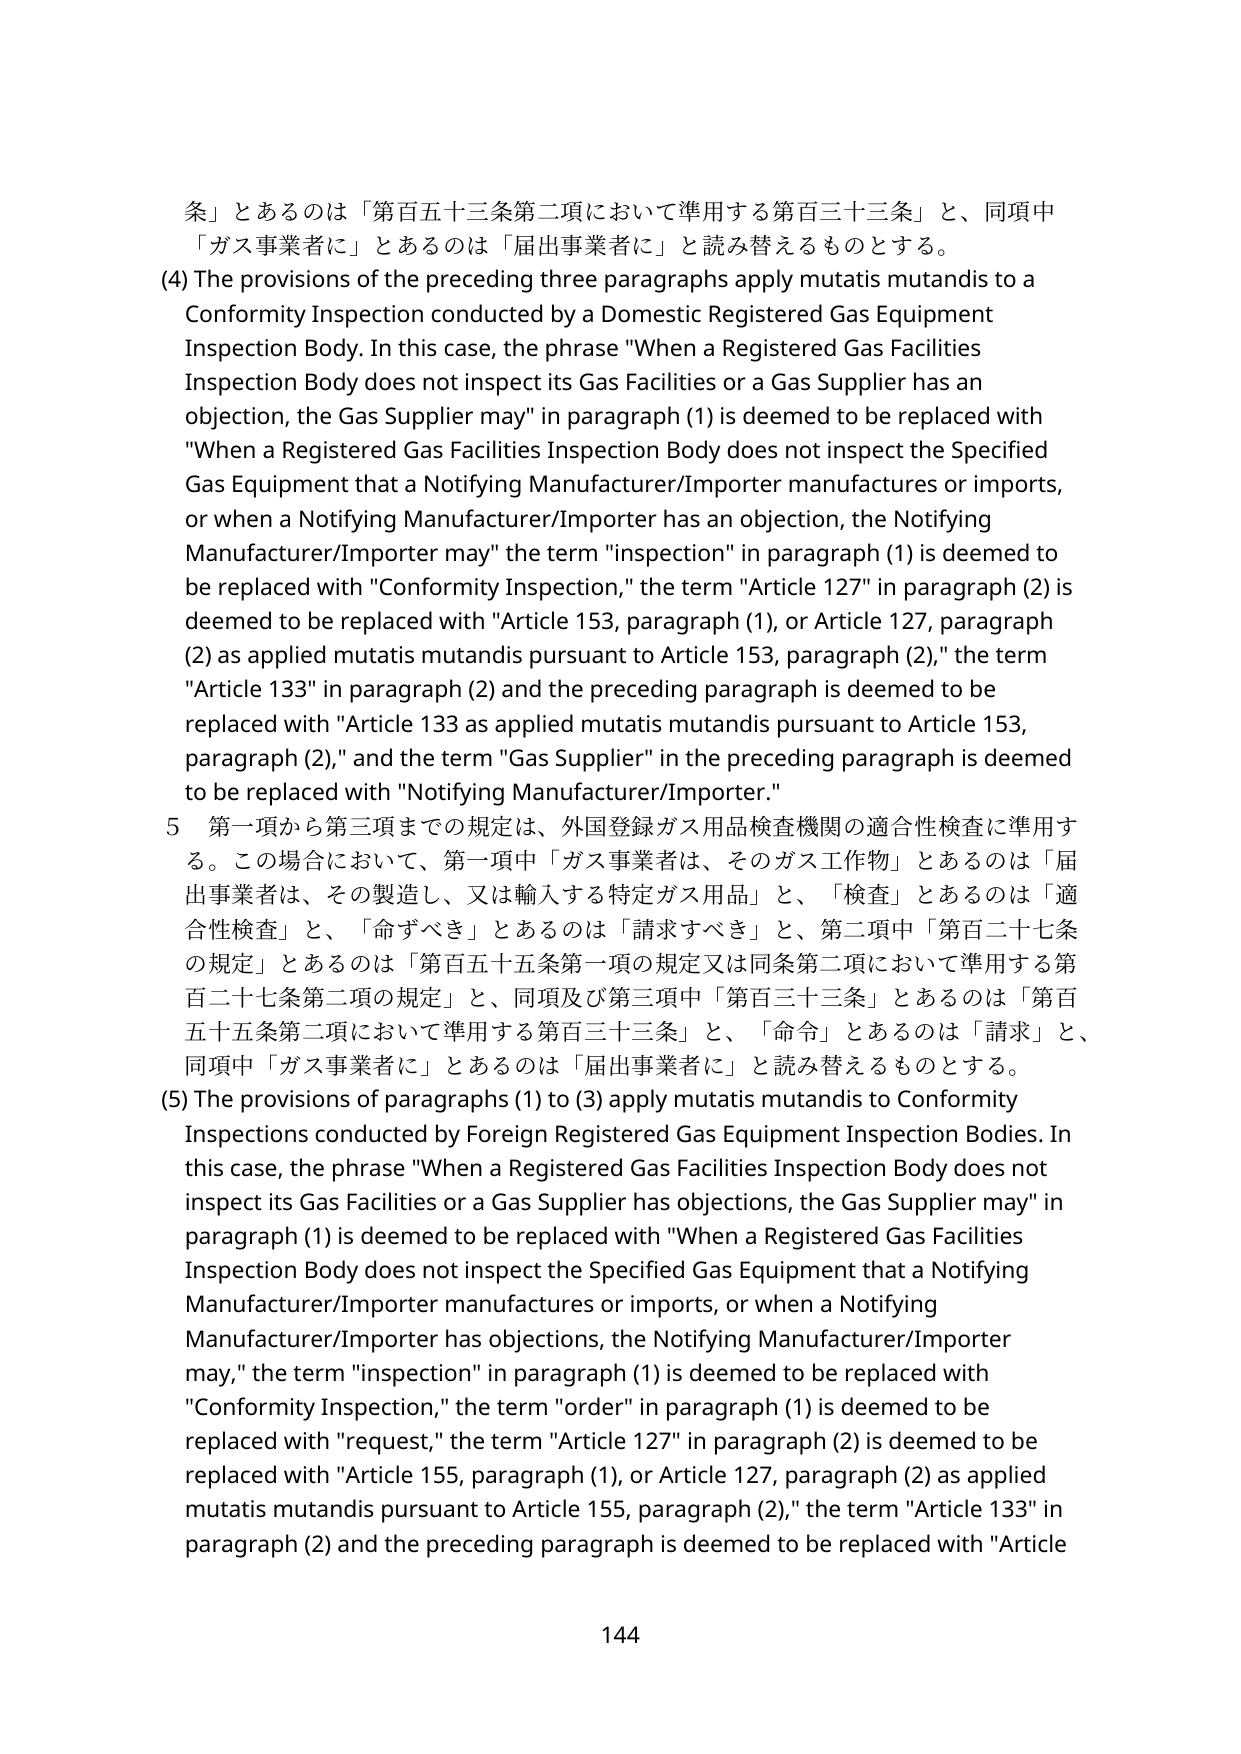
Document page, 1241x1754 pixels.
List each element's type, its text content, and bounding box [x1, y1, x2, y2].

text ５ 第一項から第三項までの規定は、外国登録ガス用品検査機関の適合性検査に準用する。この場合において、第一項中「ガス事業者は、そのガス工作物」とあるのは「届出事業者は、その製造し、又は輸入する特定ガス用品」と、「検査」とあるのは「適合性検査」と、「命ずべき」とあるのは「請求すべき」と、第二項中「第百二十七条の規定」とあるのは「第百五十五条第一項の規定又は同条第二項において準用する第百二十七条第二項の規定」と、同項及び第三項中「第百三十三条」とあるのは「第百五十五条第二項において準用する第百三十三条」と、「命令」とあるのは「請求」と、同項中「ガス事業者に」とあるのは「届出事業者に」と読み替えるものとする。 [161, 809, 1079, 1082]
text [161, 194, 1079, 262]
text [161, 1082, 1079, 1560]
text (4) The provisions of the preceding three paragraphs apply mutatis mutandis to a Conformity Inspection conducted by a Domestic Registered Gas Equipment Inspection Body. In this case, the phrase "When a Registered Gas Facilities Inspection Body does not inspect its Gas Facilities or a Gas Supplier has an objection, the Gas Supplier may" in paragraph (1) is deemed to be replaced with "When a Registered Gas Facilities Inspection Body does not inspect the Specified Gas Equipment that a Notifying Manufacturer/Importer manufactures or imports, or when a Notifying Manufacturer/Importer has an objection, the Notifying Manufacturer/Importer may" the term "inspection" in paragraph (1) is deemed to be replaced with "Conformity Inspection," the term "Article 127" in paragraph (2) is deemed to be replaced with "Article 153, paragraph (1), or Article 127, paragraph (2) as applied mutatis mutandis pursuant to Article 153, paragraph (2)," the term "Article 133" in paragraph (2) and the preceding paragraph is deemed to be replaced with "Article 133 as applied mutatis mutandis pursuant to Article 153, paragraph (2)," and the term "Gas Supplier" in the preceding paragraph is deemed to be replaced with "Notifying Manufacturer/Importer." [161, 262, 1079, 809]
